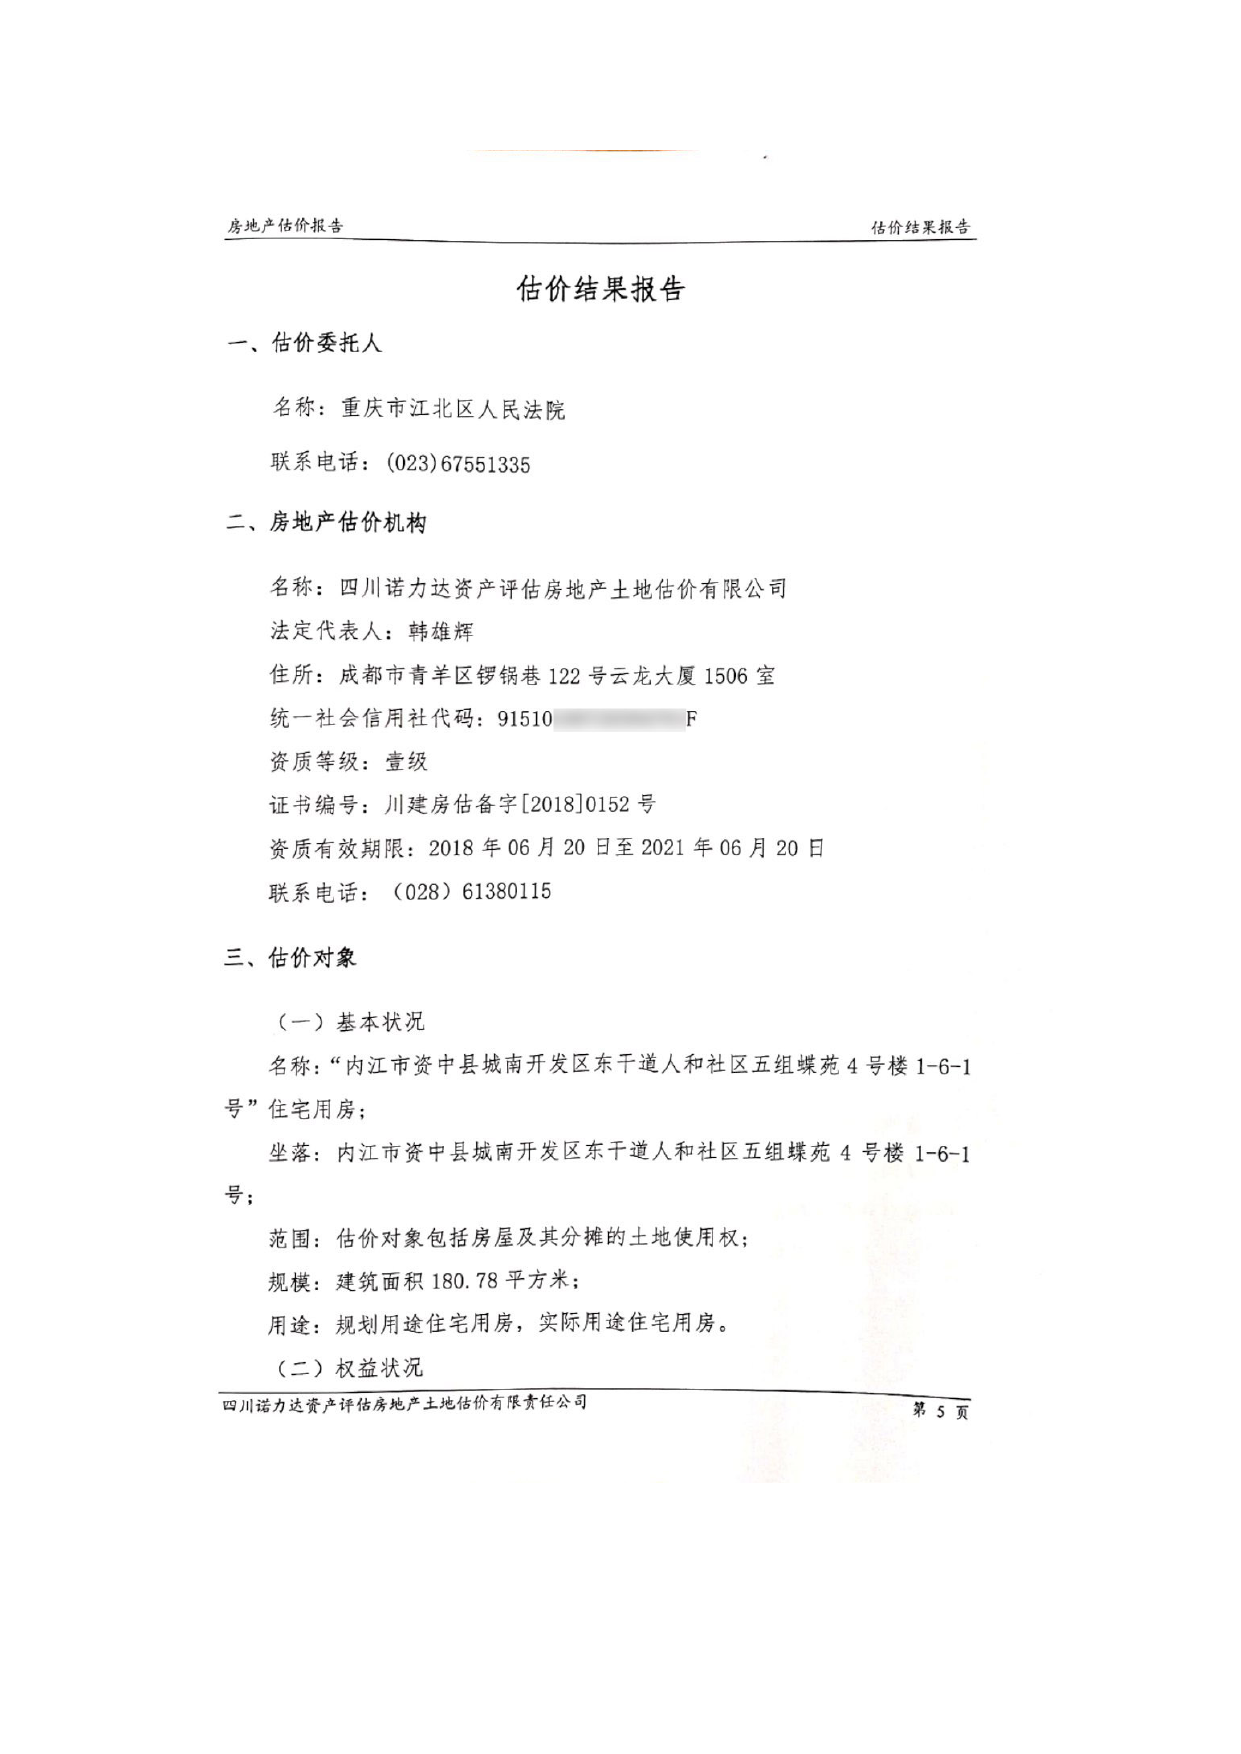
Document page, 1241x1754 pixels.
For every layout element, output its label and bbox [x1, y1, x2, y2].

picture [187, 150, 1054, 1483]
